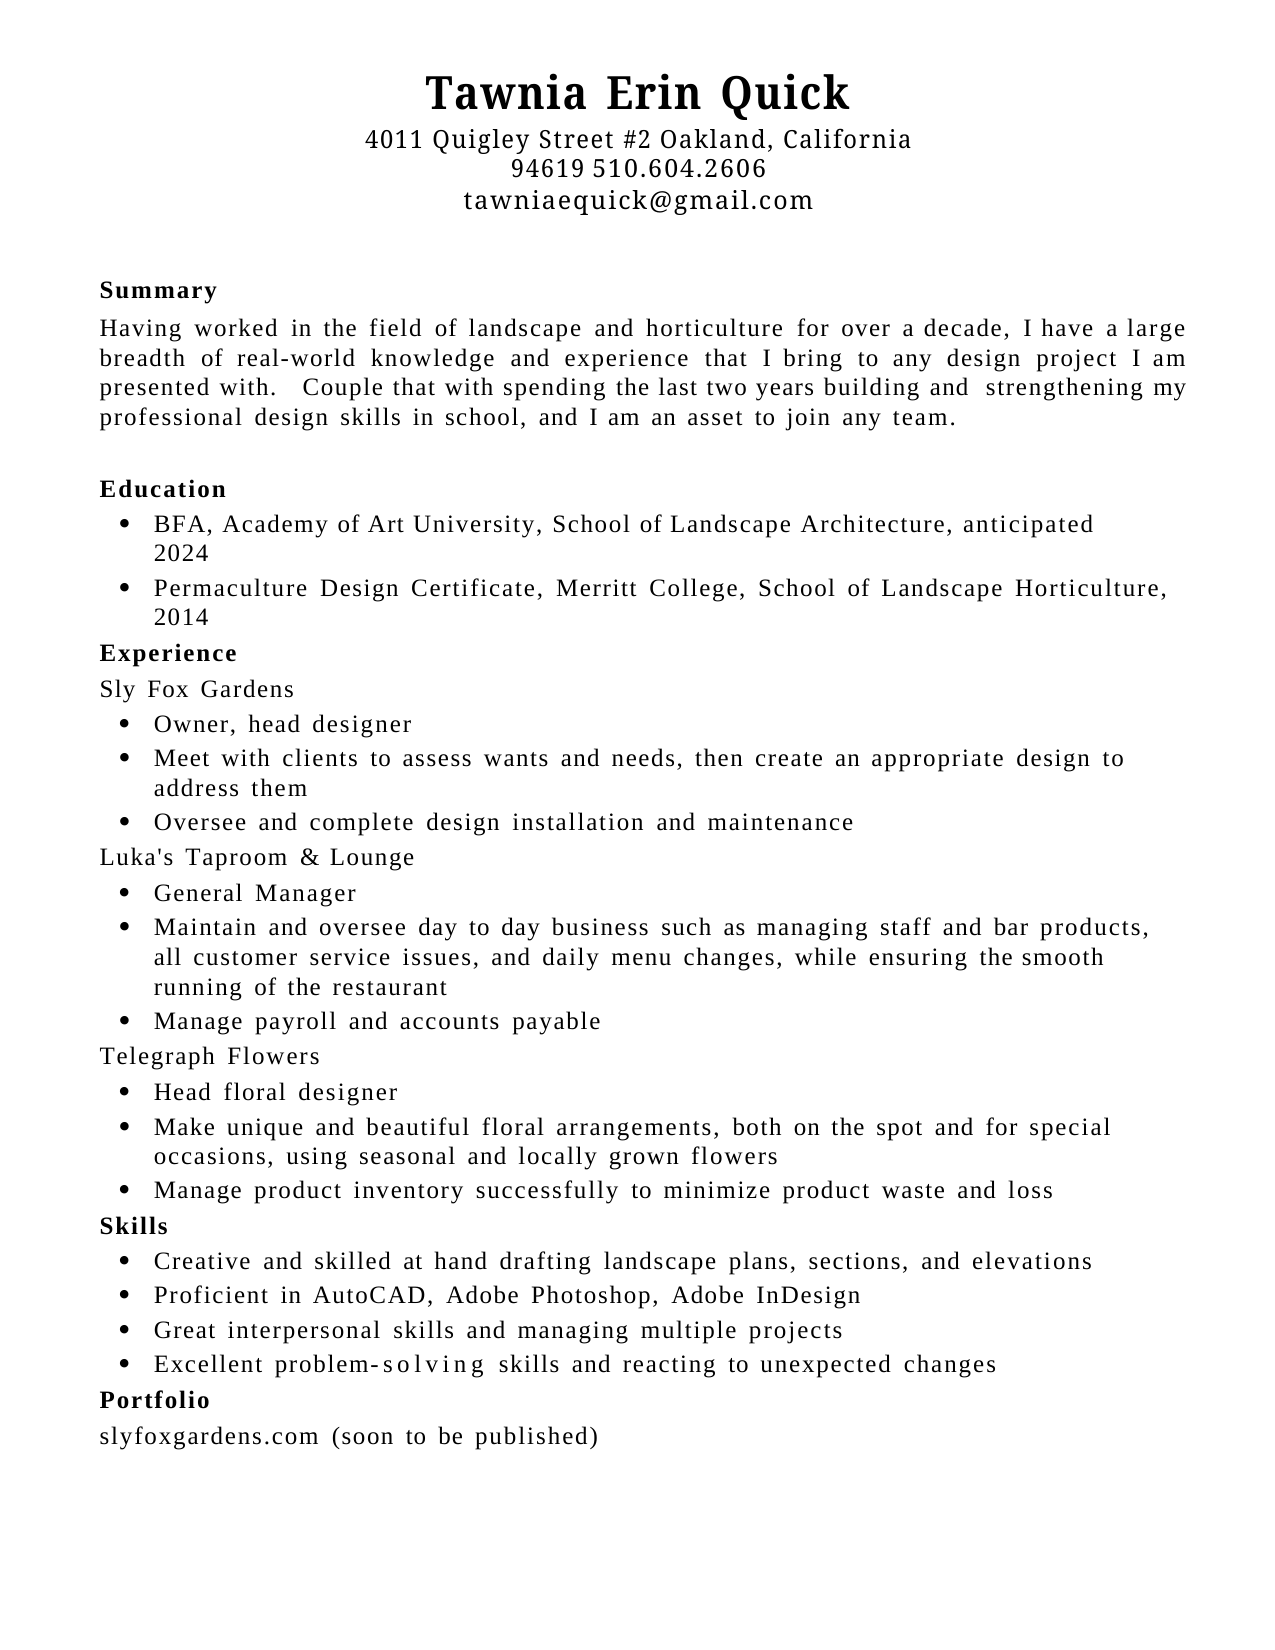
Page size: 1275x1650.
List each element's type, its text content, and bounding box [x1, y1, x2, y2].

list Manage payroll and accounts payable Telegraph Flowers [99, 1006, 604, 1070]
text Sly Fox Gardens [99, 674, 1198, 703]
text tawniaequick@gmail.com [340, 185, 936, 216]
list Manage product inventory successfully to minimize product waste and loss [120, 1175, 1198, 1204]
list Owner, head designer [120, 709, 1198, 737]
list Head floral designer [120, 1076, 1198, 1106]
subtitle Portfolio [99, 1385, 1198, 1414]
text Having worked in the field of landscape and horticulture for over a decade, I have a large breadth of real-world knowledge and experience that I bring to any design project I am presented with. Couple that with spending the last two years building and strengthening my professional design skills in school, and I am an asset to join any team. [99, 313, 1186, 431]
list Great interpersonal skills and managing multiple projects [120, 1315, 1198, 1343]
list BFA, Academy of Art University, School of Landscape Architecture, anticipated 2024 [120, 509, 1125, 567]
text 4011 Quigley Street #2 Oakland, California 94619 510.604.2606 [340, 125, 936, 185]
list Excellent problem-solving skills and reacting to unexpected changes [120, 1349, 1198, 1378]
list Maintain and oversee day to day business such as managing staff and bar products, all customer service issues, and daily menu changes, while ensuring the smooth running of the restaurant [120, 912, 1153, 1000]
list Make unique and beautiful floral arrangements, both on the spot and for special occasions, using seasonal and locally grown flowers [120, 1112, 1114, 1170]
subtitle Summary [99, 275, 1198, 304]
list Creative and skilled at hand drafting landscape plans, sections, and elevations [120, 1246, 1198, 1275]
list Oversee and complete design installation and maintenance Luka's Taproom & Lounge [99, 807, 856, 871]
subtitle Education [99, 474, 1198, 503]
text slyfoxgardens.com (soon to be published) [99, 1421, 1198, 1450]
list Proficient in AutoCAD, Adobe Photoshop, Adobe InDesign [120, 1280, 1198, 1309]
list General Manager [120, 877, 1198, 907]
subtitle Skills [99, 1211, 1198, 1240]
title Tawnia Erin Quick [338, 60, 936, 122]
list Permaculture Design Certificate, Merritt College, School of Landscape Horticulture, 2014 [120, 573, 1173, 631]
subtitle Experience [99, 638, 1198, 667]
list Meet with clients to assess wants and needs, then create an appropriate design to address them [120, 743, 1128, 801]
